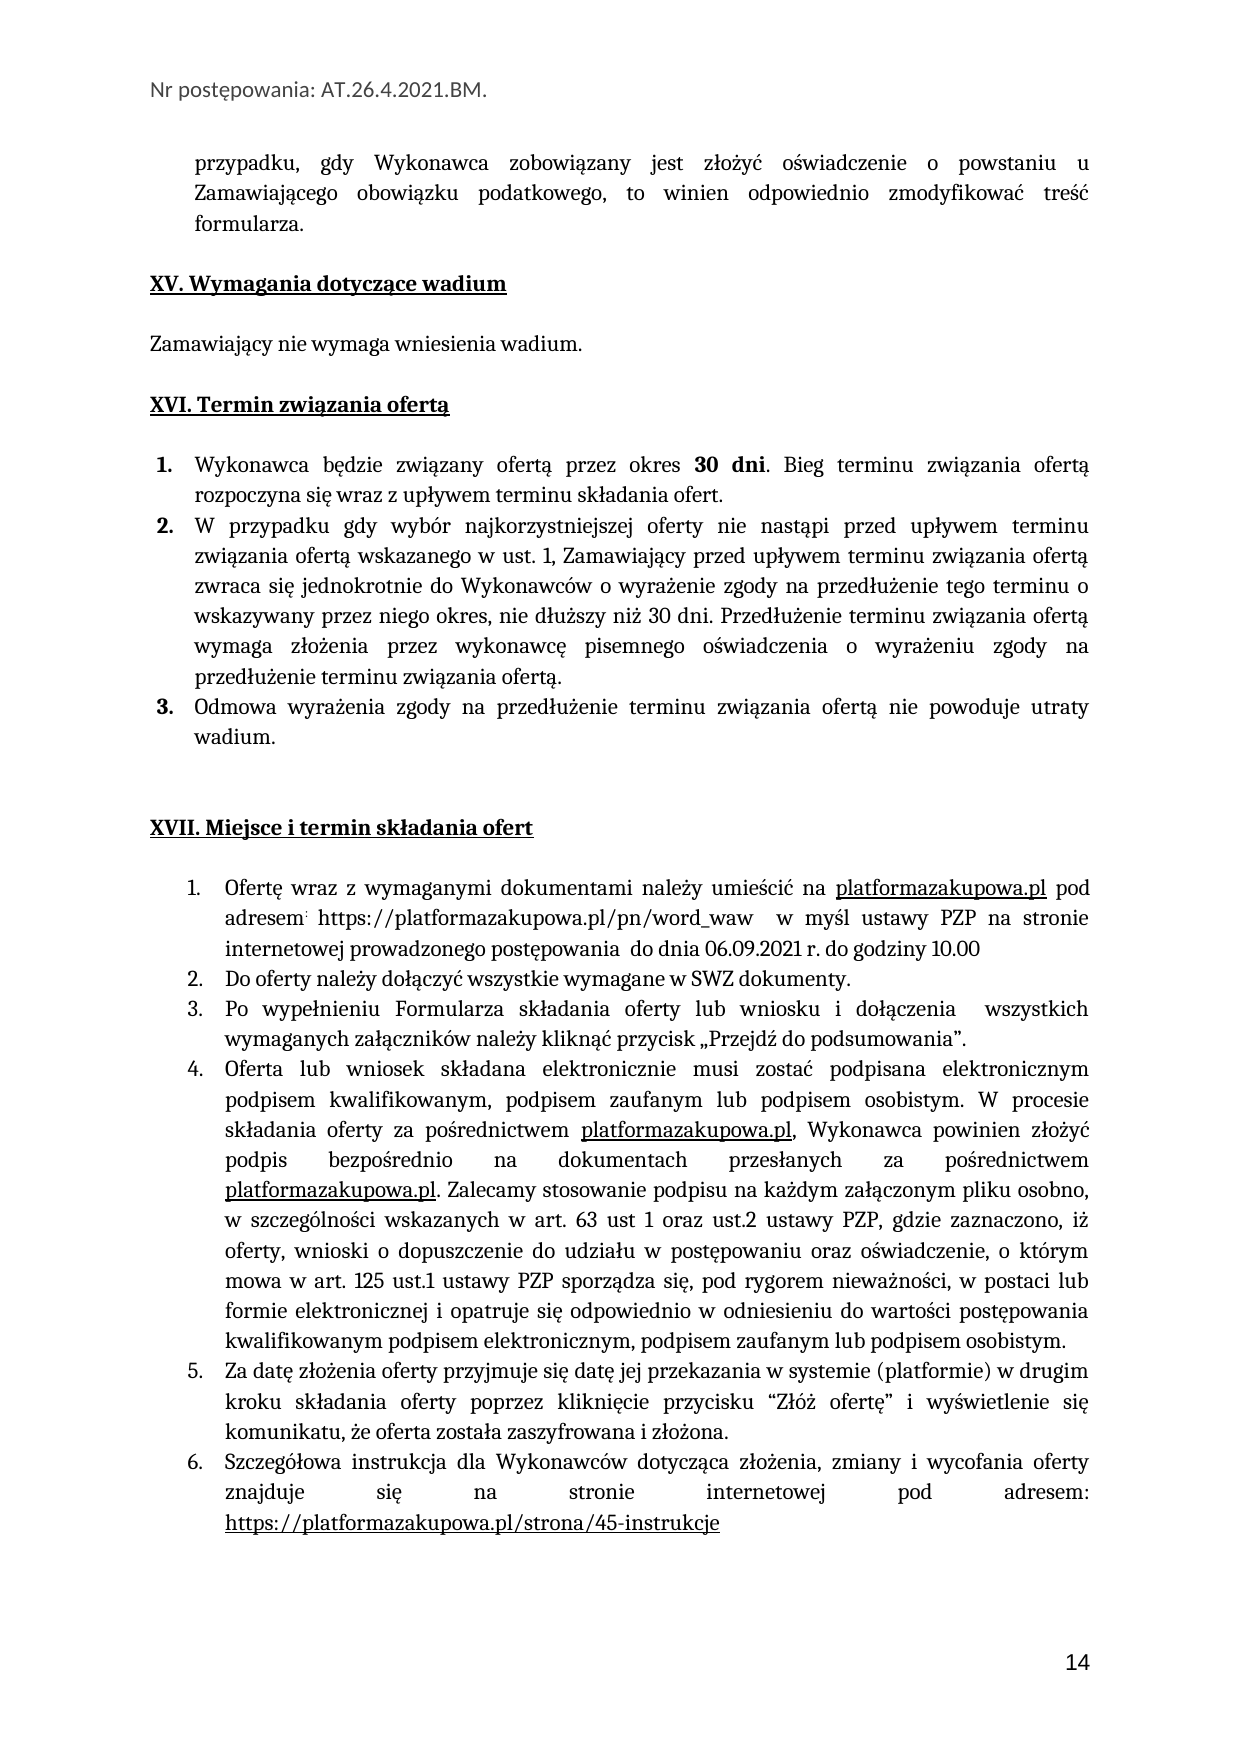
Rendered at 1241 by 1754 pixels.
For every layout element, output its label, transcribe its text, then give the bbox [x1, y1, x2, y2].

subtitle XVI. Termin związania ofertą [150, 392, 1090, 418]
list W przypadku gdy wybór najkorzystniejszej oferty nie nastąpi przed upływem terminu związania ofertą wskazanego w ust. 1, Zamawiający przed upływem terminu związania ofertą zwraca się jednokrotnie do Wykonawców o wyrażenie zgody na przedłużenie tego terminu o wskazywany przez niego okres, nie dłuższy niż 30 dni. Przedłużenie terminu związania ofertą wymaga złożenia przez wykonawcę pisemnego oświadczenia o wyrażeniu zgody na przedłużenie terminu związania ofertą. [157, 512, 1090, 690]
subtitle XVII. Miejsce i termin składania ofert [150, 814, 1090, 841]
text Zamawiający nie wymaga wniesienia wadium. [150, 331, 1090, 358]
list Odmowa wyrażenia zgody na przedłużenie terminu związania ofertą nie powoduje utraty wadium. [157, 694, 1090, 750]
list Do oferty należy dołączyć wszystkie wymagane w SWZ dokumenty. [187, 966, 1090, 992]
list Wykonawca będzie związany ofertą przez okres 30 dni. Bieg terminu związania ofertą rozpoczyna się wraz z upływem terminu składania ofert. [157, 452, 1090, 509]
list Ofertę wraz z wymaganymi dokumentami należy umieścić na platformazakupowa.pl pod adresem: https://platformazakupowa.pl/pn/word_waw w myśl ustawy PZP na stronie internetowej prowadzonego postępowania do dnia 06.09.2021 r. do godziny 10.00 [187, 875, 1090, 962]
subtitle XV. Wymagania dotyczące wadium [150, 271, 1090, 297]
list Szczegółowa instrukcja dla Wykonawców dotycząca złożenia, zmiany i wycofania oferty znajduje się na stronie internetowej pod adresem: https://platformazakupowa.pl/strona/45-instrukcje [187, 1449, 1090, 1536]
list Po wypełnieniu Formularza składania oferty lub wniosku i dołączenia wszystkich wymaganych załączników należy kliknąć przycisk „Przejdź do podsumowania”. [187, 996, 1090, 1052]
list Oferta lub wniosek składana elektronicznie musi zostać podpisana elektronicznym podpisem kwalifikowanym, podpisem zaufanym lub podpisem osobistym. W procesie składania oferty za pośrednictwem platformazakupowa.pl, Wykonawca powinien złożyć podpis bezpośrednio na dokumentach przesłanych za pośrednictwem platformazakupowa.pl. Zalecamy stosowanie podpisu na każdym załączonym pliku osobno, w szczególności wskazanych w art. 63 ust 1 oraz ust.2 ustawy PZP, gdzie zaznaczono, iż oferty, wnioski o dopuszczenie do udziału w postępowaniu oraz oświadczenie, o którym mowa w art. 125 ust.1 ustawy PZP sporządza się, pod rygorem nieważności, w postaci lub formie elektronicznej i opatruje się odpowiednio w odniesieniu do wartości postępowania kwalifikowanym podpisem elektronicznym, podpisem zaufanym lub podpisem osobistym. [187, 1056, 1090, 1354]
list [150, 150, 1090, 237]
list Za datę złożenia oferty przyjmuje się datę jej przekazania w systemie (platformie) w drugim kroku składania oferty poprzez kliknięcie przycisku “Złóż ofertę” i wyświetlenie się komunikatu, że oferta została zaszyfrowana i złożona. [187, 1358, 1090, 1445]
